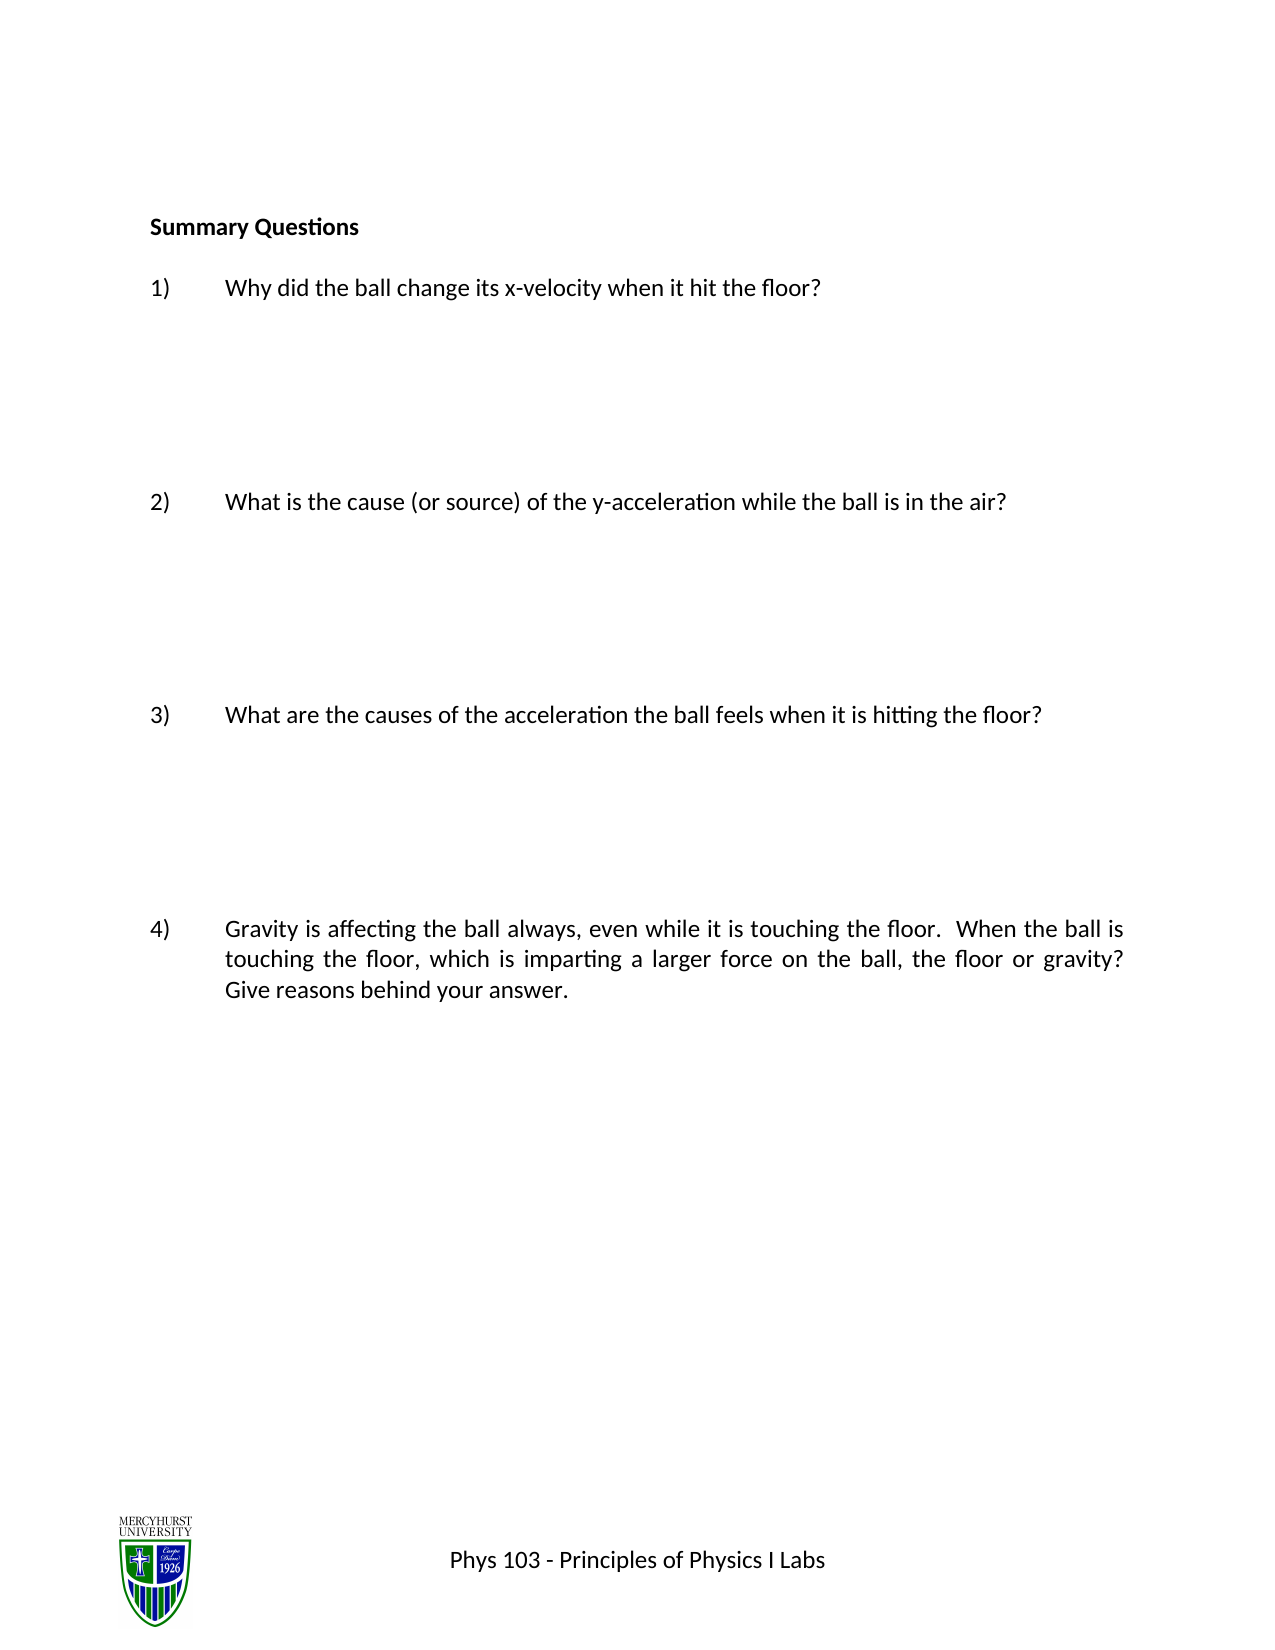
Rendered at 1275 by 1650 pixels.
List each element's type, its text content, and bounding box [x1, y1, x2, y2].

list What are the causes of the acceleration the ball feels when it is hitting the floor? [150, 699, 1125, 730]
list Gravity is affecting the ball always, even while it is touching the floor. When the ball is touching the floor, which is imparting a larger force on the ball, the floor or gravity? Give reasons behind your answer. [150, 913, 1125, 1004]
list What is the cause (or source) of the y-acceleration while the ball is in the air? [150, 486, 1125, 516]
picture [117, 1516, 193, 1629]
text Summary Questions [150, 211, 1125, 242]
list Why did the ball change its x-velocity when it hit the floor? [150, 272, 1125, 303]
